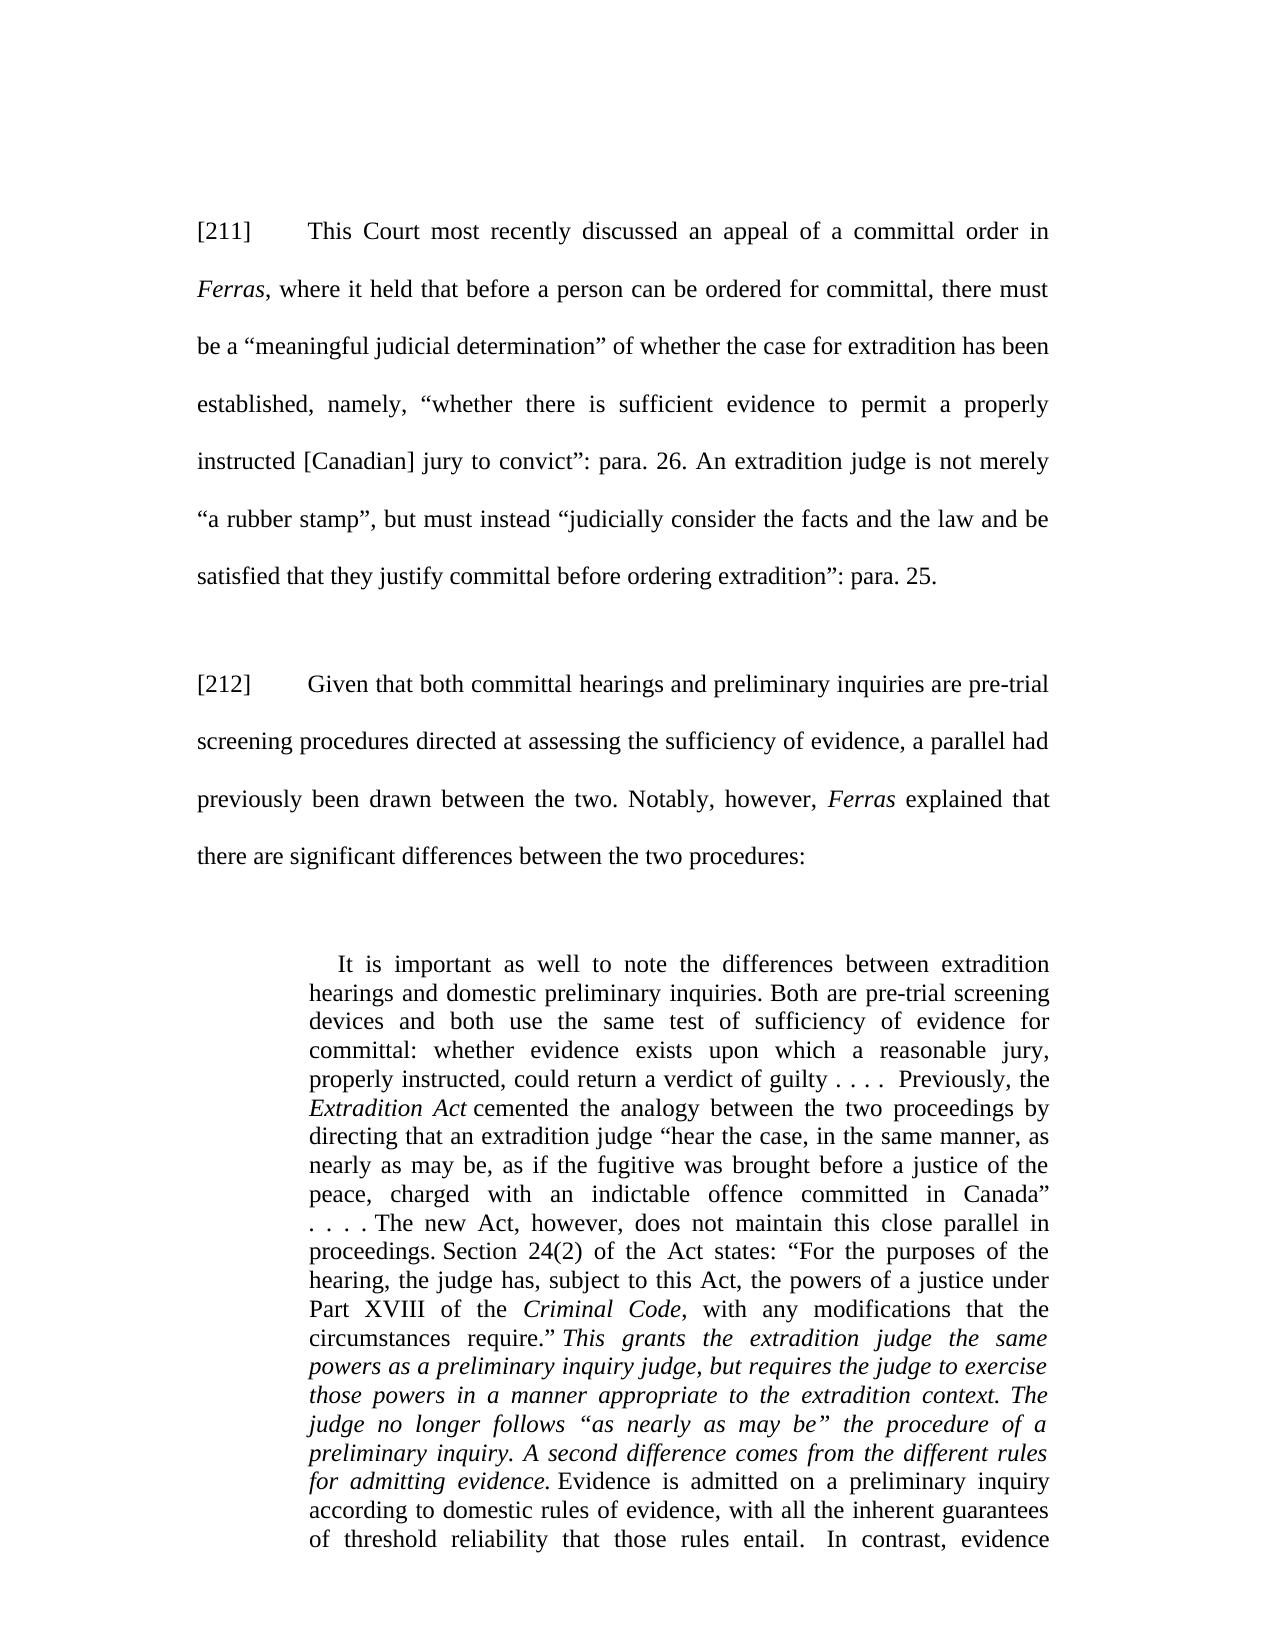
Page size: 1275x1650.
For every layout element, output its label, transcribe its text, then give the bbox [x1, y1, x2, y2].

text This Court most recently discussed an appeal of a committal order in Ferras, where it held that before a person can be ordered for committal, there must be a “meaningful judicial determination” of whether the case for extradition has been established, namely, “whether there is sufficient evidence to permit a properly instructed [Canadian] jury to convict”: para. 26. An extradition judge is not merely “a rubber stamp”, but must instead “judicially consider the facts and the law and be satisfied that they justify committal before ordering extradition”: para. 25. [197, 216, 1050, 590]
text Given that both committal hearings and preliminary inquiries are pre-trial screening procedures directed at assessing the sufficiency of evidence, a parallel had previously been drawn between the two. Notably, however, Ferras explained that there are significant differences between the two procedures: [197, 669, 1050, 870]
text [309, 949, 1050, 1553]
